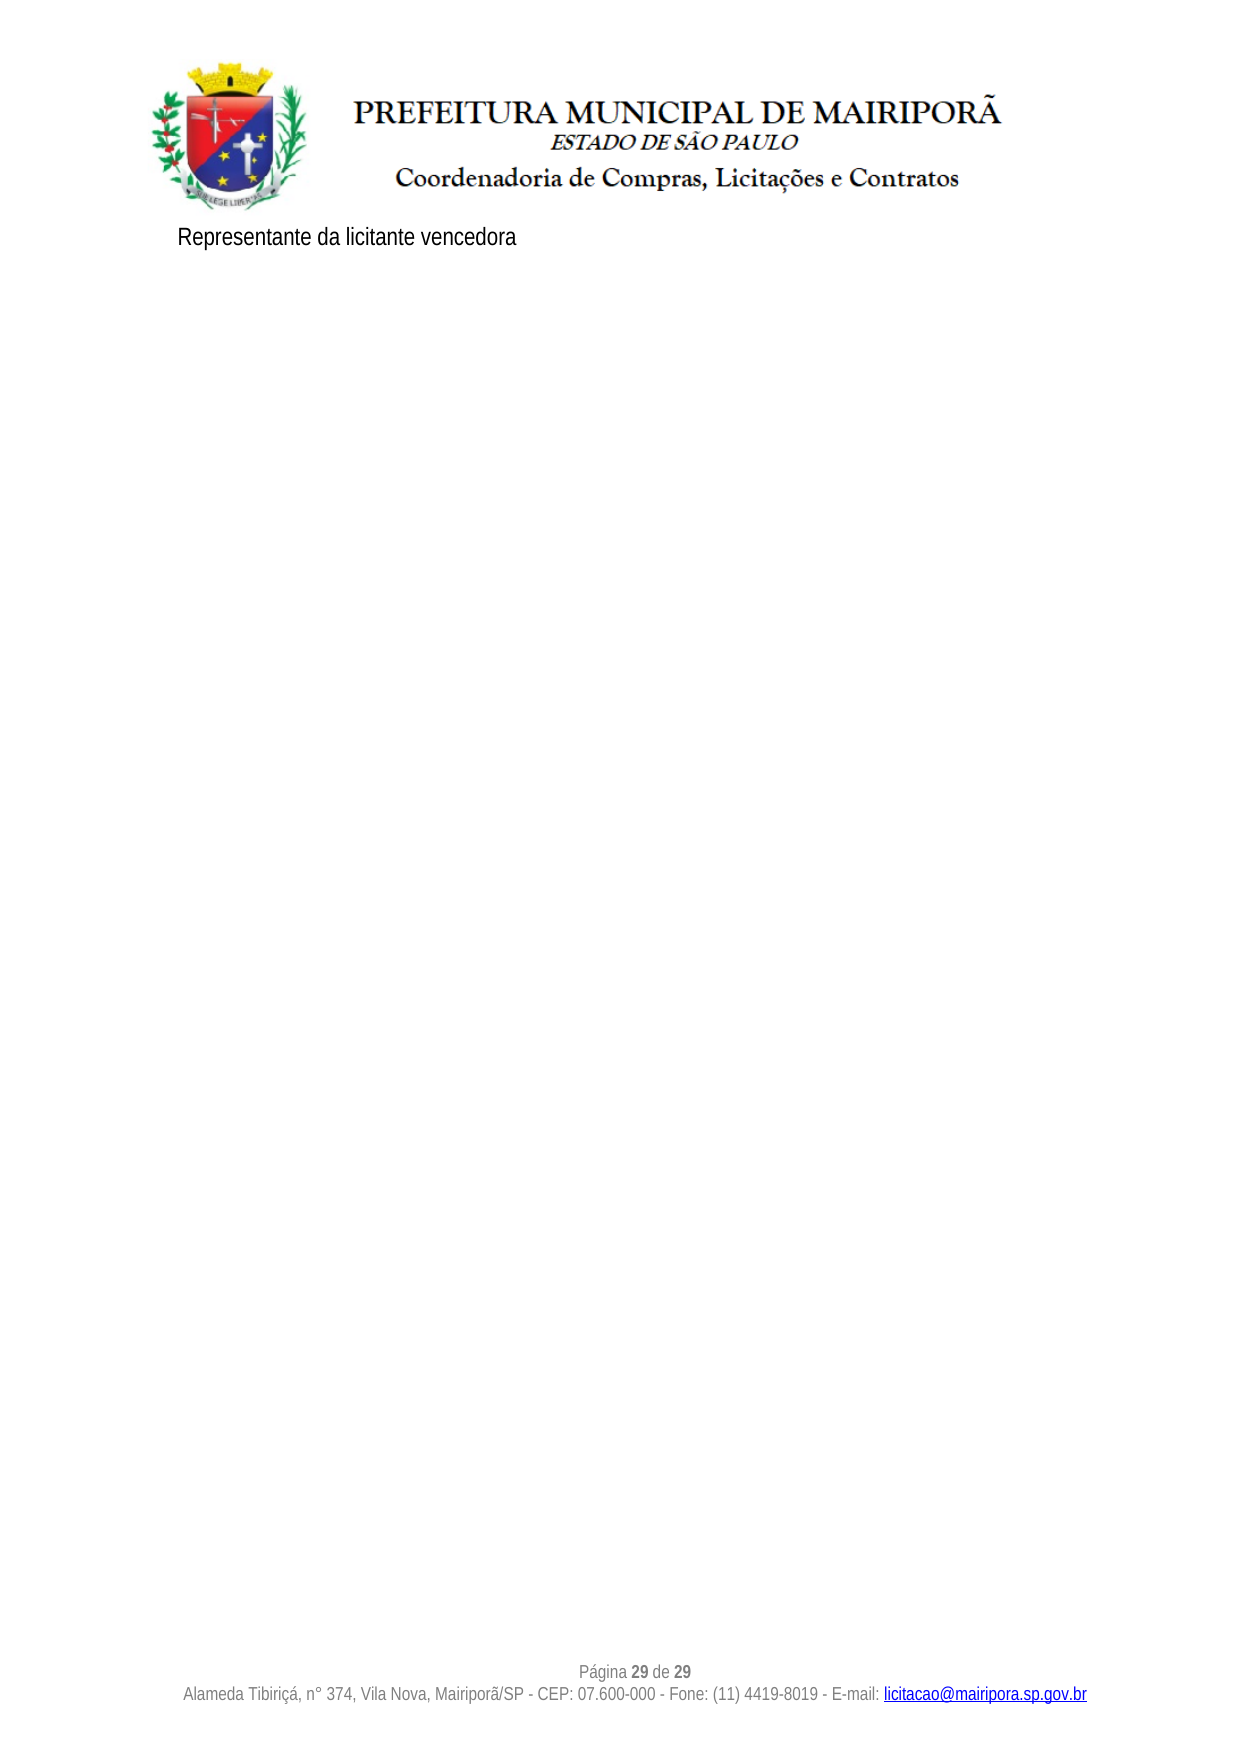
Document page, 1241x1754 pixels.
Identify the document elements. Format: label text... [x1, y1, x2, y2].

text Representante da licitante vencedora [148, 222, 1122, 250]
picture [147, 59, 1034, 222]
